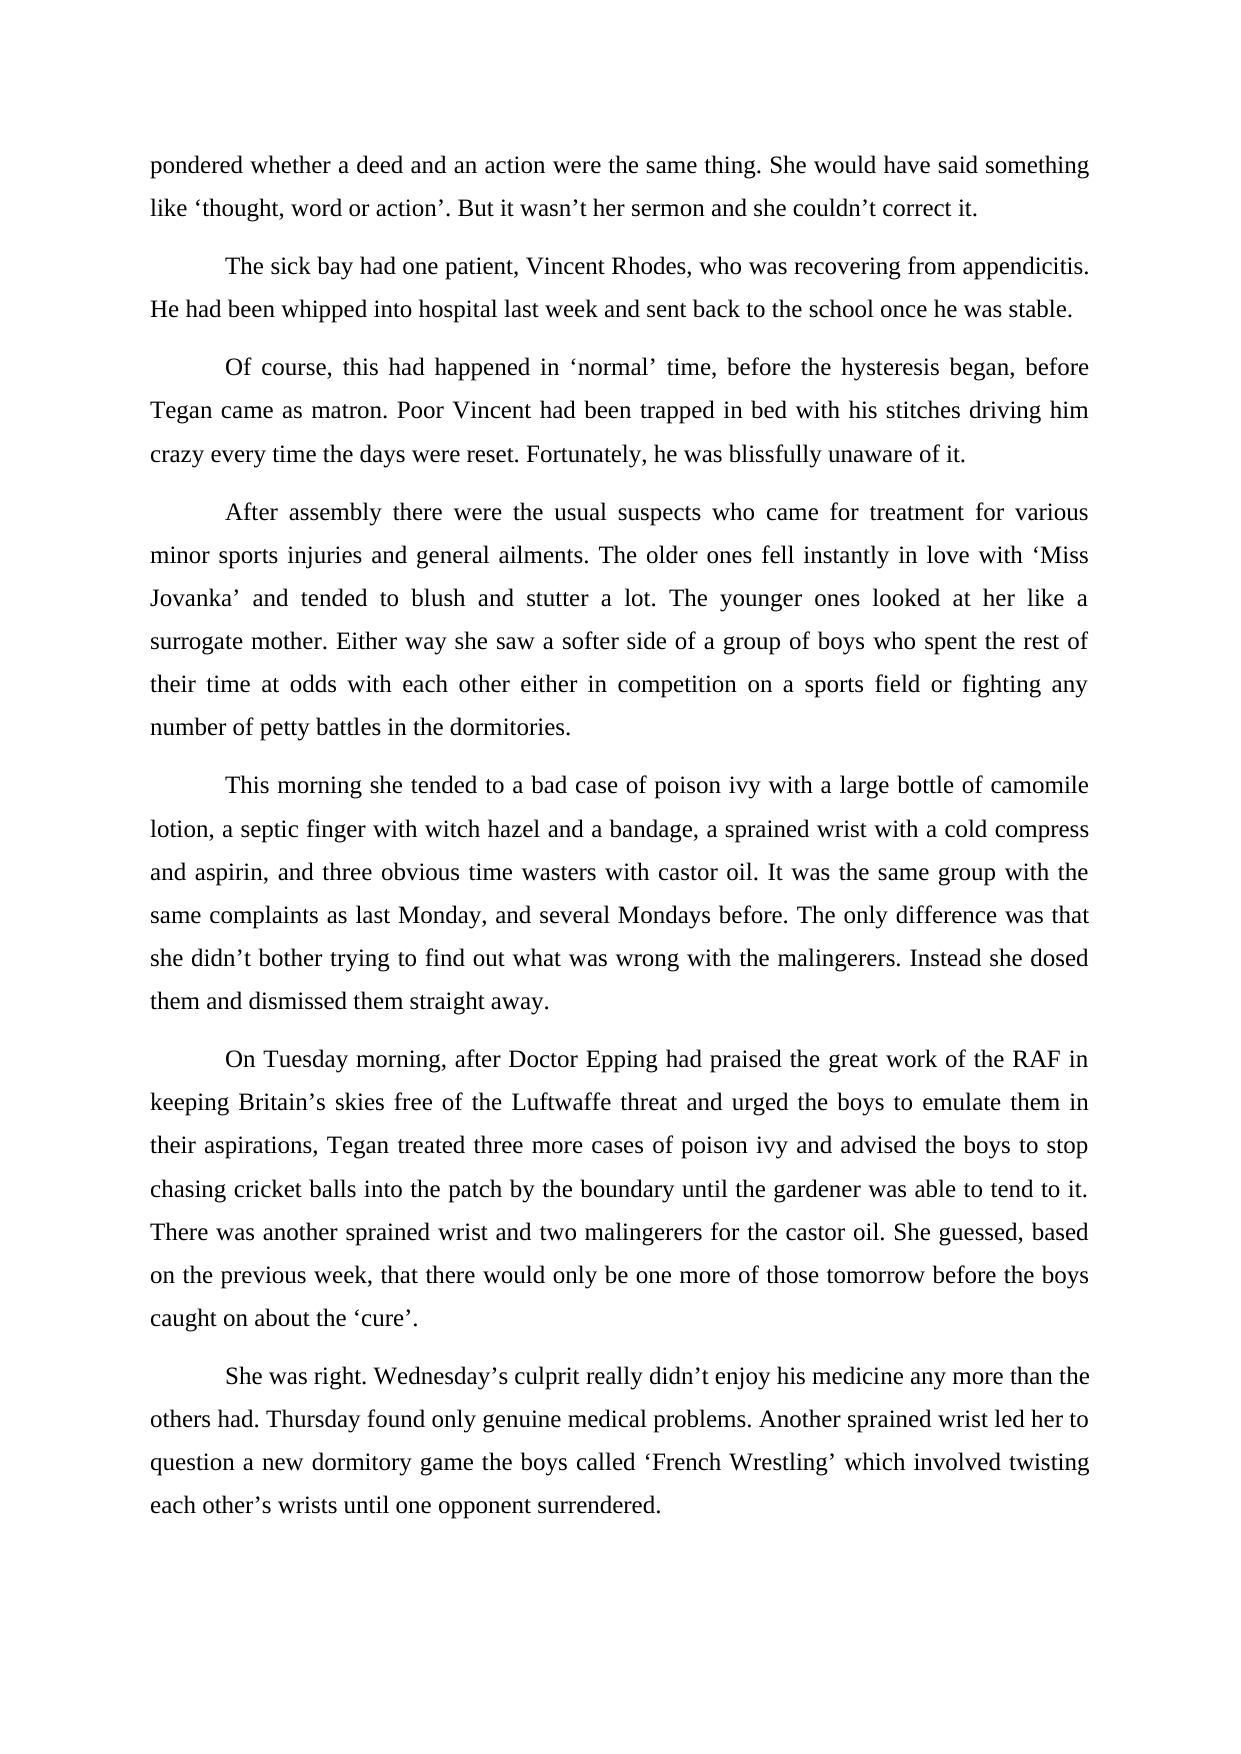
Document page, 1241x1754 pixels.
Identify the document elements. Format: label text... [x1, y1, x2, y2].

text After assembly there were the usual suspects who came for treatment for various minor sports injuries and general ailments. The older ones fell instantly in love with ‘Miss Jovanka’ and tended to blush and stutter a lot. The younger ones looked at her like a surrogate mother. Either way she saw a softer side of a group of boys who spent the rest of their time at odds with each other either in competition on a sports field or fighting any number of petty battles in the dormitories. [150, 497, 1090, 741]
text Of course, this had happened in ‘normal’ time, before the hysteresis began, before Tegan came as matron. Poor Vincent had been trapped in bed with his stitches driving him crazy every time the days were reset. Fortunately, he was blissfully unaware of it. [150, 352, 1090, 467]
text This morning she tended to a bad case of poison ivy with a large bottle of camomile lotion, a septic finger with witch hazel and a bandage, a sprained wrist with a cold compress and aspirin, and three obvious time wasters with castor oil. It was the same group with the same complaints as last Monday, and several Mondays before. The only difference was that she didn’t bother trying to find out what was wrong with the malingerers. Instead she dosed them and dismissed them straight away. [150, 771, 1090, 1015]
text She was right. Wednesday’s culprit really didn’t enjoy his medicine any more than the others had. Thursday found only genuine medical problems. Another sprained wrist led her to question a new dormitory game the boys called ‘French Wrestling’ which involved twisting each other’s wrists until one opponent surrendered. [150, 1361, 1090, 1519]
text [150, 150, 1090, 222]
text On Tuesday morning, after Doctor Epping had praised the great work of the RAF in keeping Britain’s skies free of the Luftwaffe threat and urged the boys to emulate them in their aspirations, Tegan treated three more cases of poison ivy and advised the boys to stop chasing cricket balls into the patch by the boundary until the gardener was able to tend to it. There was another sprained wrist and two malingerers for the castor oil. She guessed, based on the previous week, that there would only be one more of those tomorrow before the boys caught on about the ‘cure’. [150, 1044, 1090, 1332]
text The sick bay had one patient, Vincent Rhodes, who was recovering from appendicitis. He had been whipped into hospital last week and sent back to the school once he was stable. [150, 251, 1090, 323]
